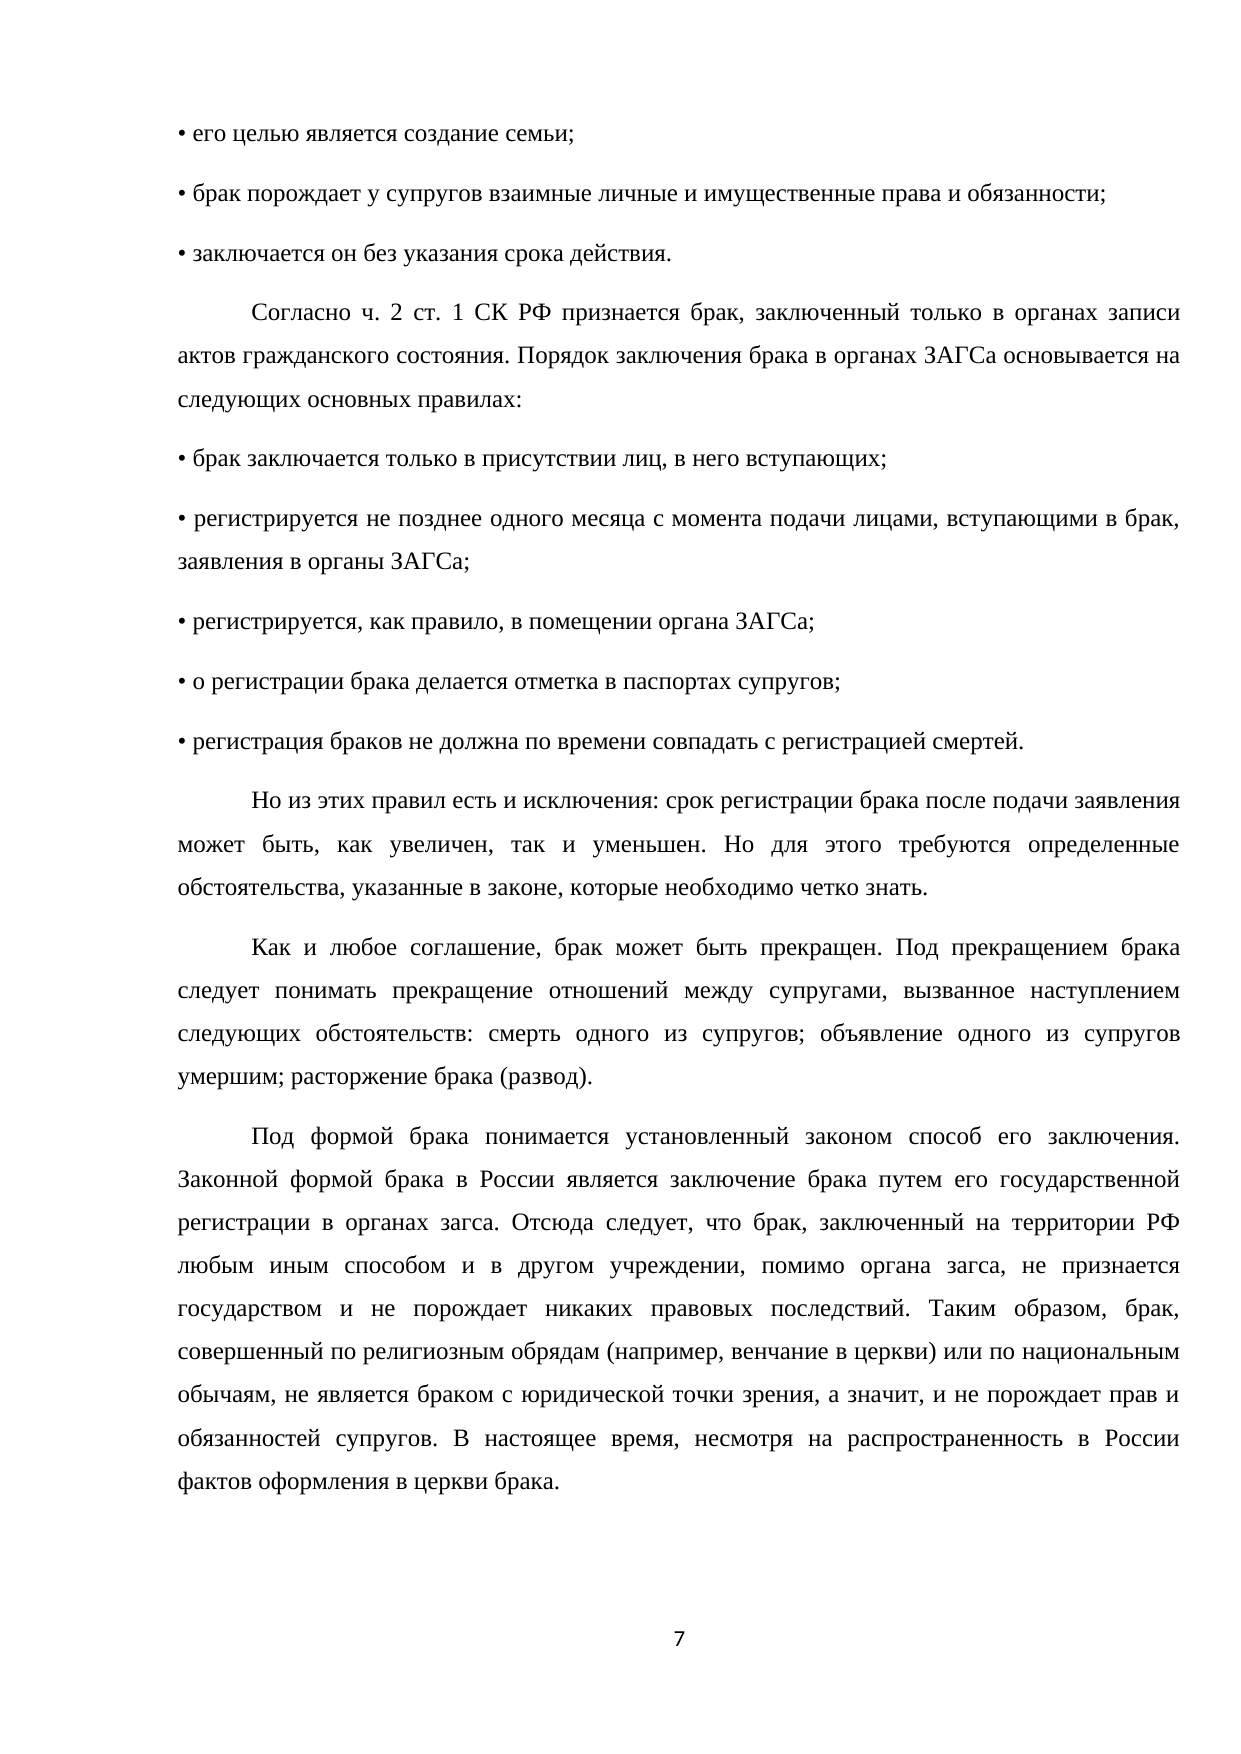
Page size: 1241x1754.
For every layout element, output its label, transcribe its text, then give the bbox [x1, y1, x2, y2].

text • брак порождает у супругов взаимные личные и имущественные права и обязанности; [177, 178, 1181, 207]
text • регистрируется, как правило, в помещении органа ЗАГСа; [177, 606, 1181, 635]
text • брак заключается только в присутствии лиц, в него вступающих; [177, 443, 1181, 472]
text • регистрация браков не должна по времени совпадать с регистрацией смертей. [177, 726, 1181, 754]
text Но из этих правил есть и исключения: срок регистрации брака после подачи заявления может быть, как увеличен, так и уменьшен. Но для этого требуются определенные обстоятельства, указанные в законе, которые необходимо четко знать. [177, 786, 1181, 901]
text • его целью является создание семьи; [177, 118, 1181, 147]
text • о регистрации брака делается отметка в паспортах супругов; [177, 666, 1181, 695]
text Как и любое соглашение, брак может быть прекращен. Под прекращением брака следует понимать прекращение отношений между супругами, вызванное наступлением следующих обстоятельств: смерть одного из супругов; объявление одного из супругов умершим; расторжение брака (развод). [177, 932, 1181, 1090]
text Под формой брака понимается установленный законом способ его заключения. Законной формой брака в России является заключение брака путем его государственной регистрации в органах загса. Отсюда следует, что брак, заключенный на территории РФ любым иным способом и в другом учреждении, помимо органа загса, не признается государством и не порождает никаких правовых последствий. Таким образом, брак, совершенный по религиозным обрядам (например, венчание в церкви) или по национальным обычаям, не является браком с юридической точки зрения, а значит, и не порождает прав и обязанностей супругов. В настоящее время, несмотря на распространенность в России фактов оформления в церкви брака. [177, 1121, 1181, 1494]
text • регистрируется не позднее одного месяца с момента подачи лицами, вступающими в брак, заявления в органы ЗАГСа; [177, 503, 1181, 575]
text Согласно ч. 2 ст. 1 СК РФ признается брак, заключенный только в органах записи актов гражданского состояния. Порядок заключения брака в органах ЗАГСа основывается на следующих основных правилах: [177, 297, 1181, 412]
text • заключается он без указания срока действия. [177, 238, 1181, 266]
